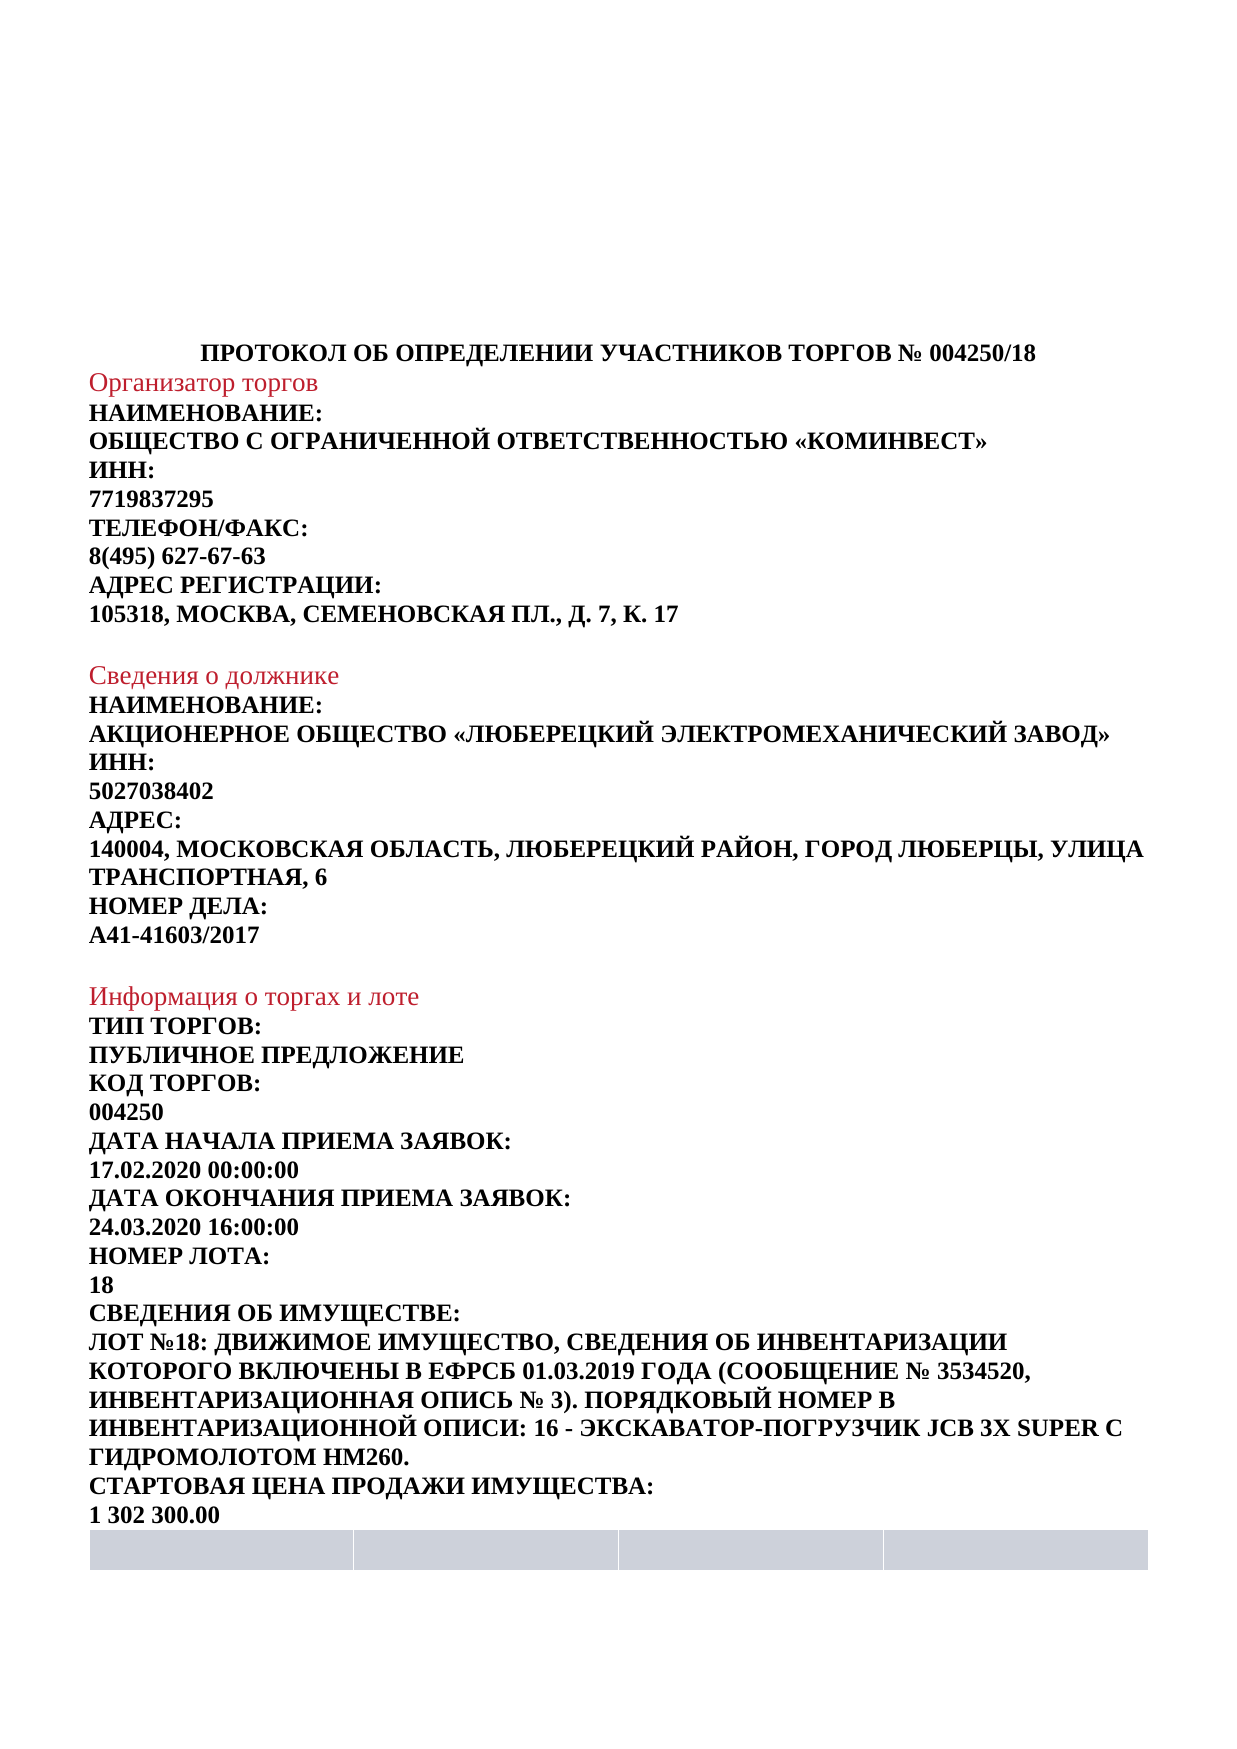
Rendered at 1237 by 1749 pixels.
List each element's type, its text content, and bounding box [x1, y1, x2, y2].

text ПРОТОКОЛ ОБ ОПРЕДЕЛЕНИИ УЧАСТНИКОВ ТОРГОВ № 004250/18 [88, 88, 1148, 366]
